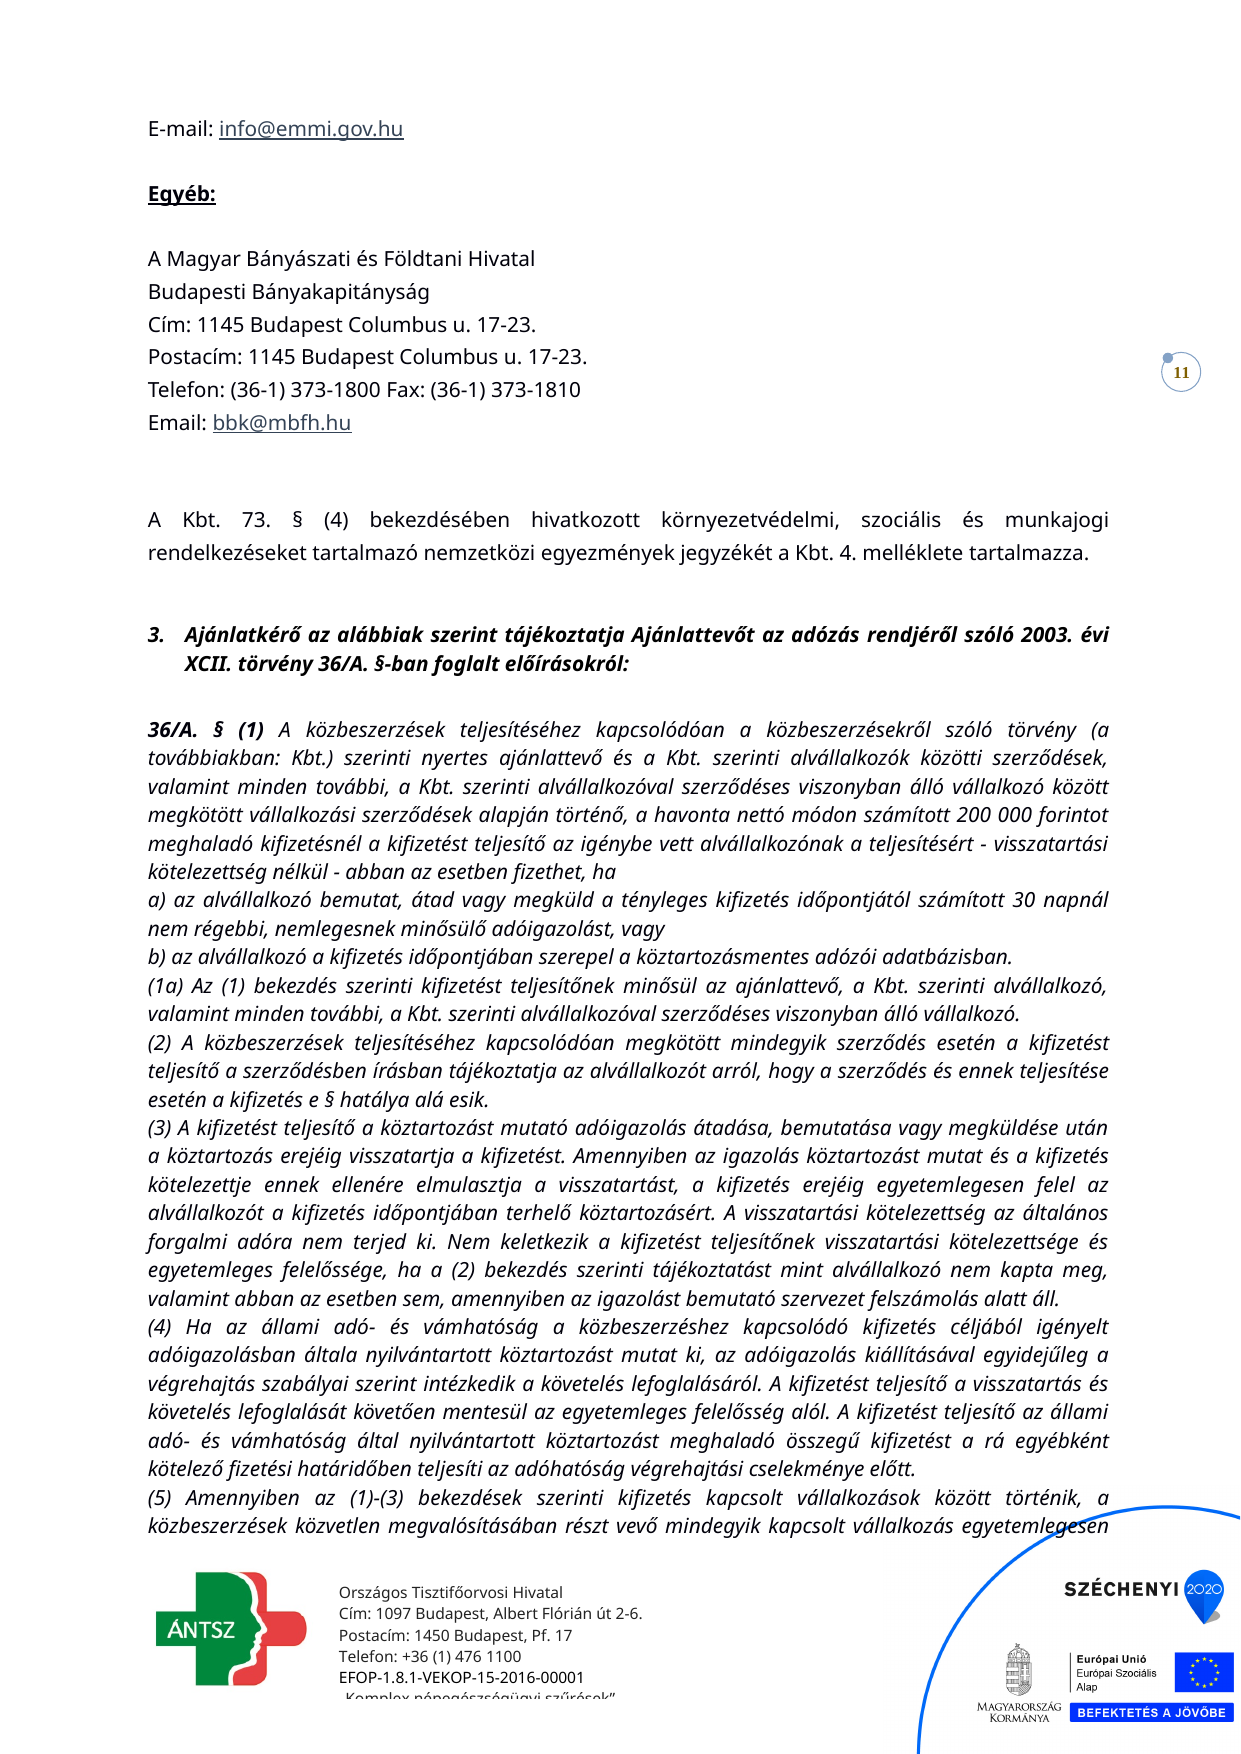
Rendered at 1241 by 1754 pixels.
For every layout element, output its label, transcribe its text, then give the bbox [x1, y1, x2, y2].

text E-mail: info@emmi.gov.hu [219, 114, 1110, 143]
text Email: bbk@mbfh.hu [148, 408, 1110, 436]
text (3) A kifizetést teljesítő a köztartozást mutató adóigazolás átadása, bemutatása vagy megküldése után a köztartozás erejéig visszatartja a kifizetést. Amennyiben az igazolás köztartozást mutat és a kifizetés kötelezettje ennek ellenére elmulasztja a visszatartást, a kifizetés erejéig egyetemlegesen felel az alvállalkozót a kifizetés időpontjában terhelő köztartozásért. A visszatartási kötelezettség az általános forgalmi adóra nem terjed ki. Nem keletkezik a kifizetést teljesítőnek visszatartási kötelezettsége és egyetemleges felelőssége, ha a (2) bekezdés szerinti tájékoztatást mint alvállalkozó nem kapta meg, valamint abban az esetben sem, amennyiben az igazolást bemutató szervezet felszámolás alatt áll. [148, 1113, 1110, 1312]
picture [883, 1485, 1241, 1754]
text b) az alvállalkozó a kifizetés időpontjában szerepel a köztartozásmentes adózói adatbázisban. [148, 942, 1110, 971]
text (2) A közbeszerzések teljesítéséhez kapcsolódóan megkötött mindegyik szerződés esetén a kifizetést teljesítő a szerződésben írásban tájékoztatja az alvállalkozót arról, hogy a szerződés és ennek teljesítése esetén a kifizetés e § hatálya alá esik. [148, 1028, 1110, 1113]
picture [147, 1560, 314, 1695]
text 36/A. § (1) A közbeszerzések teljesítéséhez kapcsolódóan a közbeszerzésekről szóló törvény (a továbbiakban: Kbt.) szerinti nyertes ajánlattevő és a Kbt. szerinti alvállalkozók közötti szerződések, valamint minden további, a Kbt. szerinti alvállalkozóval szerződéses viszonyban álló vállalkozó között megkötött vállalkozási szerződések alapján történő, a havonta nettó módon számított 200 000 forintot meghaladó kifizetésnél a kifizetést teljesítő az igénybe vett alvállalkozónak a teljesítésért - visszatartási kötelezettség nélkül - abban az esetben fizethet, ha [148, 715, 1110, 886]
text (1a) Az (1) bekezdés szerinti kifizetést teljesítőnek minősül az ajánlattevő, a Kbt. szerinti alvállalkozó, valamint minden további, a Kbt. szerinti alvállalkozóval szerződéses viszonyban álló vállalkozó. [148, 971, 1110, 1028]
text Telefon: (36-1) 373-1800 Fax: (36-1) 373-1810 [148, 375, 1110, 403]
text (4) Ha az állami adó- és vámhatóság a közbeszerzéshez kapcsolódó kifizetés céljából igényelt adóigazolásban általa nyilvántartott köztartozást mutat ki, az adóigazolás kiállításával egyidejűleg a végrehajtás szabályai szerint intézkedik a követelés lefoglalásáról. A kifizetést teljesítő a visszatartás és követelés lefoglalását követően mentesül az egyetemleges felelősség alól. A kifizetést teljesítő az állami adó- és vámhatóság által nyilvántartott köztartozást meghaladó összegű kifizetést a rá egyébként kötelező fizetési határidőben teljesíti az adóhatóság végrehajtási cselekménye előtt. [148, 1312, 1110, 1483]
subtitle Ajánlatkérő az alábbiak szerint tájékoztatja Ajánlattevőt az adózás rendjéről szóló 2003. évi XCII. törvény 36/A. §-ban foglalt előírásokról: [148, 621, 1110, 677]
text Cím: 1145 Budapest Columbus u. 17-23. [148, 310, 1110, 338]
text Budapesti Bányakapitányság [148, 277, 1110, 306]
text Postacím: 1145 Budapest Columbus u. 17-23. [148, 342, 1110, 371]
text a) az alvállalkozó bemutat, átad vagy megküld a tényleges kifizetés időpontjától számított 30 napnál nem régebbi, nemlegesnek minősülő adóigazolást, vagy [148, 886, 1110, 942]
text A Magyar Bányászati és Földtani Hivatal [148, 244, 1110, 273]
text A Kbt. 73. § (4) bekezdésében hivatkozott környezetvédelmi, szociális és munkajogi rendelkezéseket tartalmazó nemzetközi egyezmények jegyzékét a Kbt. 4. melléklete tartalmazza. [148, 505, 1110, 566]
text Egyéb: [148, 179, 1110, 208]
